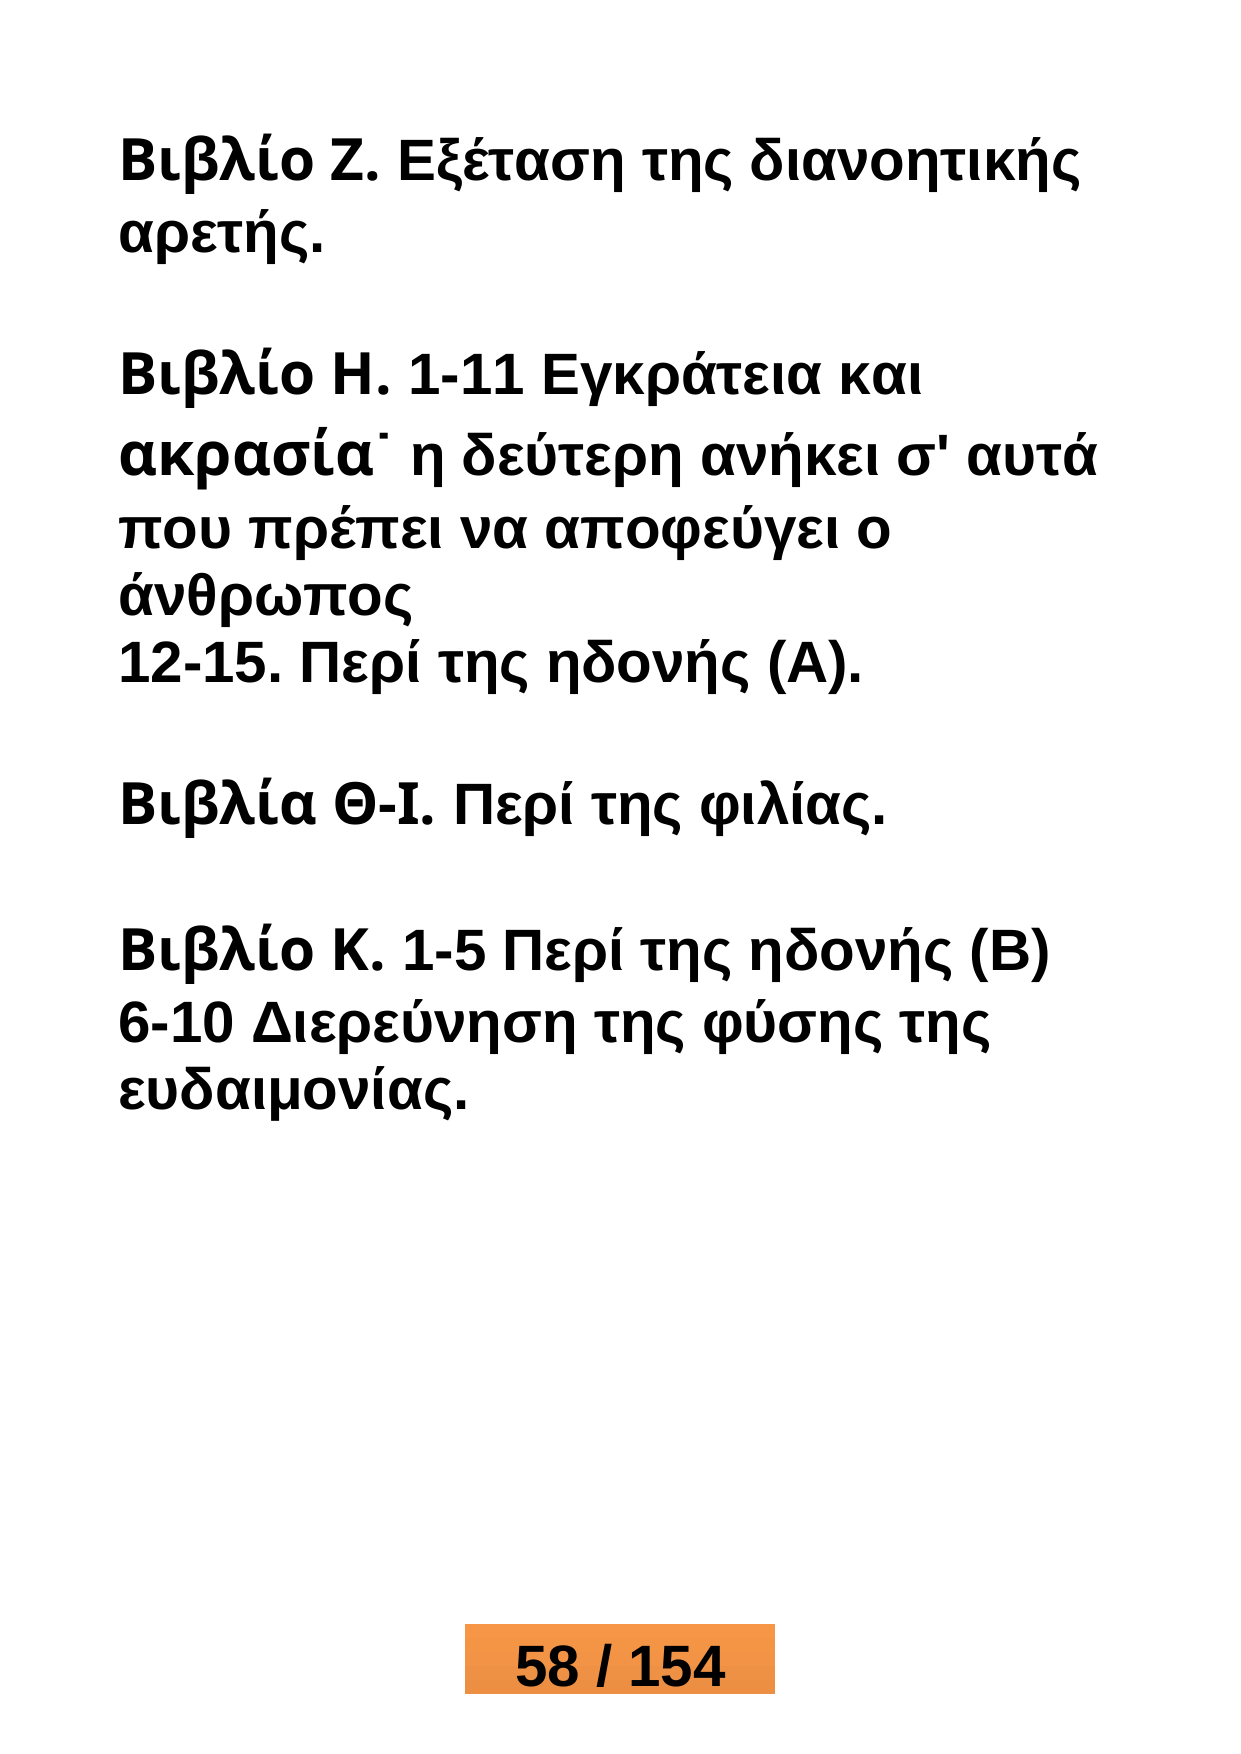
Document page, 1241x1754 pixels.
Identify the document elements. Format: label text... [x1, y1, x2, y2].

text Βιβλίο Κ. 1-5 Περί της ηδονής (Β) [118, 908, 1122, 988]
text 6-10 Διερεύνηση της φύσης της ευδαιμονίας. [118, 988, 1122, 1122]
text 12-15. Περί της ηδονής (Α). [118, 628, 1122, 695]
text Βιβλίο Ζ. Εξέταση της διανοητικής αρετής. [118, 118, 1122, 265]
text Βιβλία Θ-Ι. Περί της φιλίας. [118, 762, 1122, 841]
text Βιβλίο Η. 1-11 Εγκράτεια και ακρασία˙ η δεύτερη ανήκει σ' αυτά που πρέπει να αποφεύγει ο άνθρωπος [118, 332, 1122, 628]
